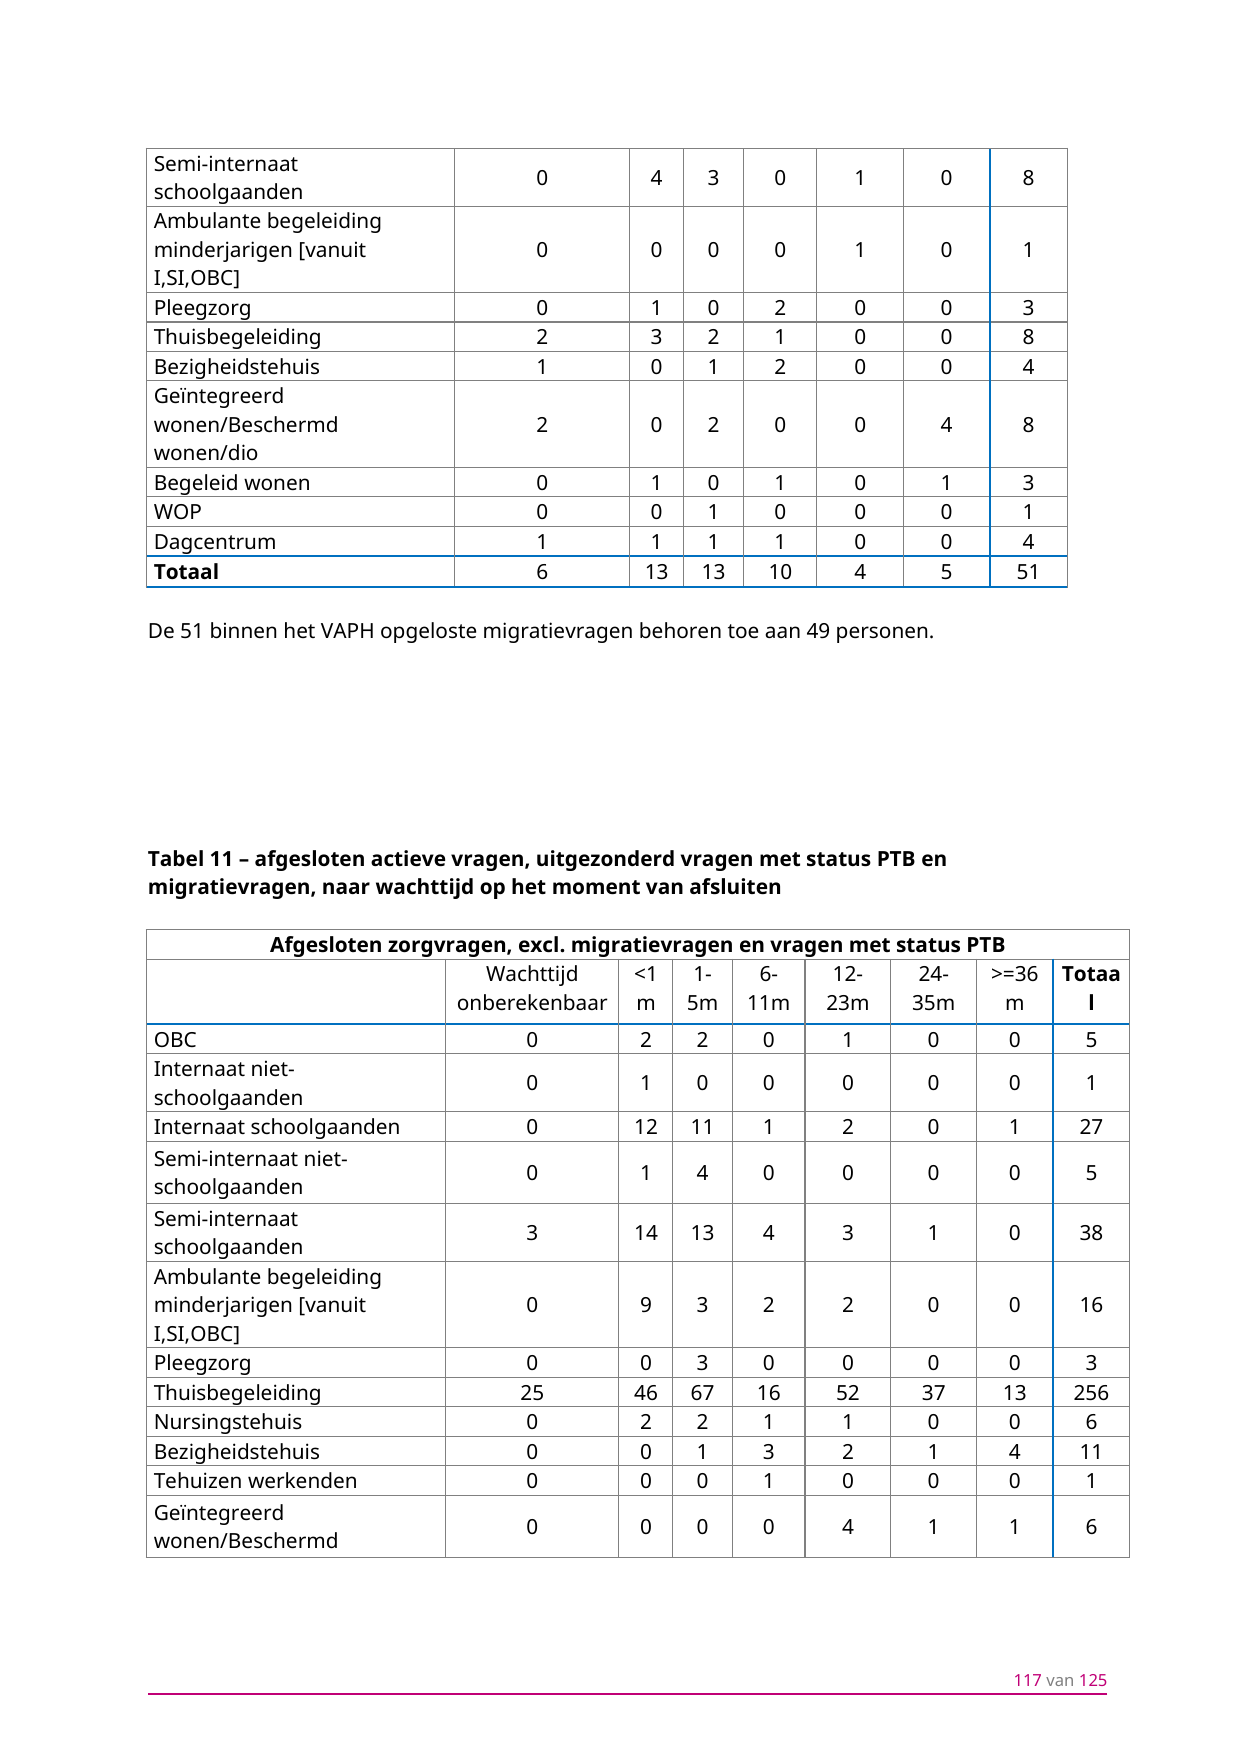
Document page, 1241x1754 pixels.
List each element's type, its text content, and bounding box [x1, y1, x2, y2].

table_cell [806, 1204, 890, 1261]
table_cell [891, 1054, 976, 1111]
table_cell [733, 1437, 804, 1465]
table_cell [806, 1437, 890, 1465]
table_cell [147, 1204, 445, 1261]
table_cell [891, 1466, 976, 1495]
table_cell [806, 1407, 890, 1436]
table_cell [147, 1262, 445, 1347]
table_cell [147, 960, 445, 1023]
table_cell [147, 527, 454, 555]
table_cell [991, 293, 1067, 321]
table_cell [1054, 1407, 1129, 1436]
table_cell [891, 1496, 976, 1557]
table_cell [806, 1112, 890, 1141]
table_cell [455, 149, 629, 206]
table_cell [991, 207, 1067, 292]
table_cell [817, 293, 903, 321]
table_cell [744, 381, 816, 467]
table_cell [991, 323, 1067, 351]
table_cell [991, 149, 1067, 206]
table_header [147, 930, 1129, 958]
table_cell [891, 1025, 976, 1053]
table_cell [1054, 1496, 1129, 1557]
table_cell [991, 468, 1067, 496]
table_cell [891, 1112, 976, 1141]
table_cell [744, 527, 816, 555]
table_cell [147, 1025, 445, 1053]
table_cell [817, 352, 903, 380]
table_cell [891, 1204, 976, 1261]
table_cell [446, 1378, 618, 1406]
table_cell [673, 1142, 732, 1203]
text De 51 binnen het VAPH opgeloste migratievragen behoren toe aan 49 personen. [148, 616, 1107, 645]
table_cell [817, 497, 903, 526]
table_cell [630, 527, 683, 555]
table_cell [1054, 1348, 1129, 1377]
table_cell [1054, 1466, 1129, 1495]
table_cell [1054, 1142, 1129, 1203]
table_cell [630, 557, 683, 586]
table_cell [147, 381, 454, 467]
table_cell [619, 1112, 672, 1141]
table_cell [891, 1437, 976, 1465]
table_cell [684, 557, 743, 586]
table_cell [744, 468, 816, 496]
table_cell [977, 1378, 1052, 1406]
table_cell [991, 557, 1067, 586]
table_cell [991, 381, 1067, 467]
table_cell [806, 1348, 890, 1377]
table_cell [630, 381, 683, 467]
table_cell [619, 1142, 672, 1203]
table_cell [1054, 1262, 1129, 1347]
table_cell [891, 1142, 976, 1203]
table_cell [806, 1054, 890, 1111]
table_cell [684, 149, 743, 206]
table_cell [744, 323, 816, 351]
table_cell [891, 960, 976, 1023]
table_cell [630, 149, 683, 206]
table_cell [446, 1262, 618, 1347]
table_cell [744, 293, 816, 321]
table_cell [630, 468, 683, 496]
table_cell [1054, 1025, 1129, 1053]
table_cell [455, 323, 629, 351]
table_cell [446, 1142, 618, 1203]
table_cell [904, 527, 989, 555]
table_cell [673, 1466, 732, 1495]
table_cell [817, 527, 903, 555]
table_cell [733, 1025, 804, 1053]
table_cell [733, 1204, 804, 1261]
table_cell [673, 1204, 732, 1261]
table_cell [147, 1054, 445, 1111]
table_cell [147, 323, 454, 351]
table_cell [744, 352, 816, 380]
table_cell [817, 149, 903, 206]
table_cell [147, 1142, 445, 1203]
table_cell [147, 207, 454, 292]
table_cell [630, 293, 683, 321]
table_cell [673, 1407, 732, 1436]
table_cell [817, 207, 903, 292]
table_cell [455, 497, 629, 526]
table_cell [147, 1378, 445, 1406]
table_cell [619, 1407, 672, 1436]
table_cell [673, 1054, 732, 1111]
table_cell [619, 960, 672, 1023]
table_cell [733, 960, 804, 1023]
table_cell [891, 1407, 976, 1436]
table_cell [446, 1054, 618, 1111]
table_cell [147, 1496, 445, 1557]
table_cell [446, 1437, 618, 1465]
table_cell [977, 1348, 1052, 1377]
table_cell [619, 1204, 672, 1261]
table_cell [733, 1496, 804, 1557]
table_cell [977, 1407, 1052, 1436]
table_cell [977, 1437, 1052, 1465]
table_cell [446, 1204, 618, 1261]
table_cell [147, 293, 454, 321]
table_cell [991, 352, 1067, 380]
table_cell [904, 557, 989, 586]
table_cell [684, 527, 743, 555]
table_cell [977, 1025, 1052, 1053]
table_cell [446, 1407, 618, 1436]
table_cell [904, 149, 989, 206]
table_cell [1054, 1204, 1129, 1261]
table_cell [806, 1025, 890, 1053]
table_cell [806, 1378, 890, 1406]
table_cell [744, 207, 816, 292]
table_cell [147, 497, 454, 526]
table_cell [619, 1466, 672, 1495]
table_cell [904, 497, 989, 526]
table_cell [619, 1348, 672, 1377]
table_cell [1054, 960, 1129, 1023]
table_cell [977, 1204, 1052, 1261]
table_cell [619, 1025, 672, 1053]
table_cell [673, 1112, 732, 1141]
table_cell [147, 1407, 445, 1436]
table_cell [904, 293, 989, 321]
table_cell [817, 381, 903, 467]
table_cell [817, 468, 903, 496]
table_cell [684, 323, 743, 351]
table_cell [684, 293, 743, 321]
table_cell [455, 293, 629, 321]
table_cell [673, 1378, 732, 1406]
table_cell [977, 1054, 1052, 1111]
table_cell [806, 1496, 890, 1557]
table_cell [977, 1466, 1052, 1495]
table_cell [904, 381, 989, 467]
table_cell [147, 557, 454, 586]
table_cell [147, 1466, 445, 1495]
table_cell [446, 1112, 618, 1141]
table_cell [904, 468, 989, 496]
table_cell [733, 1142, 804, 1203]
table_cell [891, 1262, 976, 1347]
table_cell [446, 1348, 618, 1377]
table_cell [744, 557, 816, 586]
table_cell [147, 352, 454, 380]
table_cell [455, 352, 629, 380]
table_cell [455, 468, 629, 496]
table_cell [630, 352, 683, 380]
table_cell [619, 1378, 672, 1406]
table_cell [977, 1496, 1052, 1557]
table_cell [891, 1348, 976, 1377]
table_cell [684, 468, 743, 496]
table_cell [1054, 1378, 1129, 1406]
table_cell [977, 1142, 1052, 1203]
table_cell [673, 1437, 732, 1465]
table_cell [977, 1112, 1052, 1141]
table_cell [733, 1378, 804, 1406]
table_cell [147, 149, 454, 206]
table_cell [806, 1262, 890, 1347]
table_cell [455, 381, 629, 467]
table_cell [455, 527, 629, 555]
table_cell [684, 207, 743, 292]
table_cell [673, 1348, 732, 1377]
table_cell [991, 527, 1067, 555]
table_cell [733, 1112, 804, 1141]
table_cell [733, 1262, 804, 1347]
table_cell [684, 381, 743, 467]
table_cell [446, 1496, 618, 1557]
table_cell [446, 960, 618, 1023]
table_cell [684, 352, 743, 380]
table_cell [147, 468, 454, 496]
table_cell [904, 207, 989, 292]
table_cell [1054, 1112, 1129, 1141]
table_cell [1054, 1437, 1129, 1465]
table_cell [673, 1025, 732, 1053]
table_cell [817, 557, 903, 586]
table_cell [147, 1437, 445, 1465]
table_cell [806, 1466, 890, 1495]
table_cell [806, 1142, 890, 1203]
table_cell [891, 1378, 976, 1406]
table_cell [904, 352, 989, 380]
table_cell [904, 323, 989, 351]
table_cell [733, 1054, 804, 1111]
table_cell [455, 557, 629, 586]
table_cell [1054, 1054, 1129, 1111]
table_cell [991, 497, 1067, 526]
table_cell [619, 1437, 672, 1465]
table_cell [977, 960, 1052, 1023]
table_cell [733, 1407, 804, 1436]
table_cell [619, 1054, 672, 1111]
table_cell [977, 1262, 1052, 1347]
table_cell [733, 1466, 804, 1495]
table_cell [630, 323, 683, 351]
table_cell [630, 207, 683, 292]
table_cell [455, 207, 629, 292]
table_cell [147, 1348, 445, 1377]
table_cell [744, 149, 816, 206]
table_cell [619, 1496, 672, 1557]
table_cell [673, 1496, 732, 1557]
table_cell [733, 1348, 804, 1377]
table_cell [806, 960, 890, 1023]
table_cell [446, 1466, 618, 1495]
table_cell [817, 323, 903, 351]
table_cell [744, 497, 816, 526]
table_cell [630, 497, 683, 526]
text Tabel 11 – afgesloten actieve vragen, uitgezonderd vragen met status PTB en migratievragen, naar wachttijd op het moment van afsluiten [148, 844, 1107, 901]
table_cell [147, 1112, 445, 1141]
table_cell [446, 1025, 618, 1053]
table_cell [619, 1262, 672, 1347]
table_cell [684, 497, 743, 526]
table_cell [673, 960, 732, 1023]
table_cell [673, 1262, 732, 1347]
